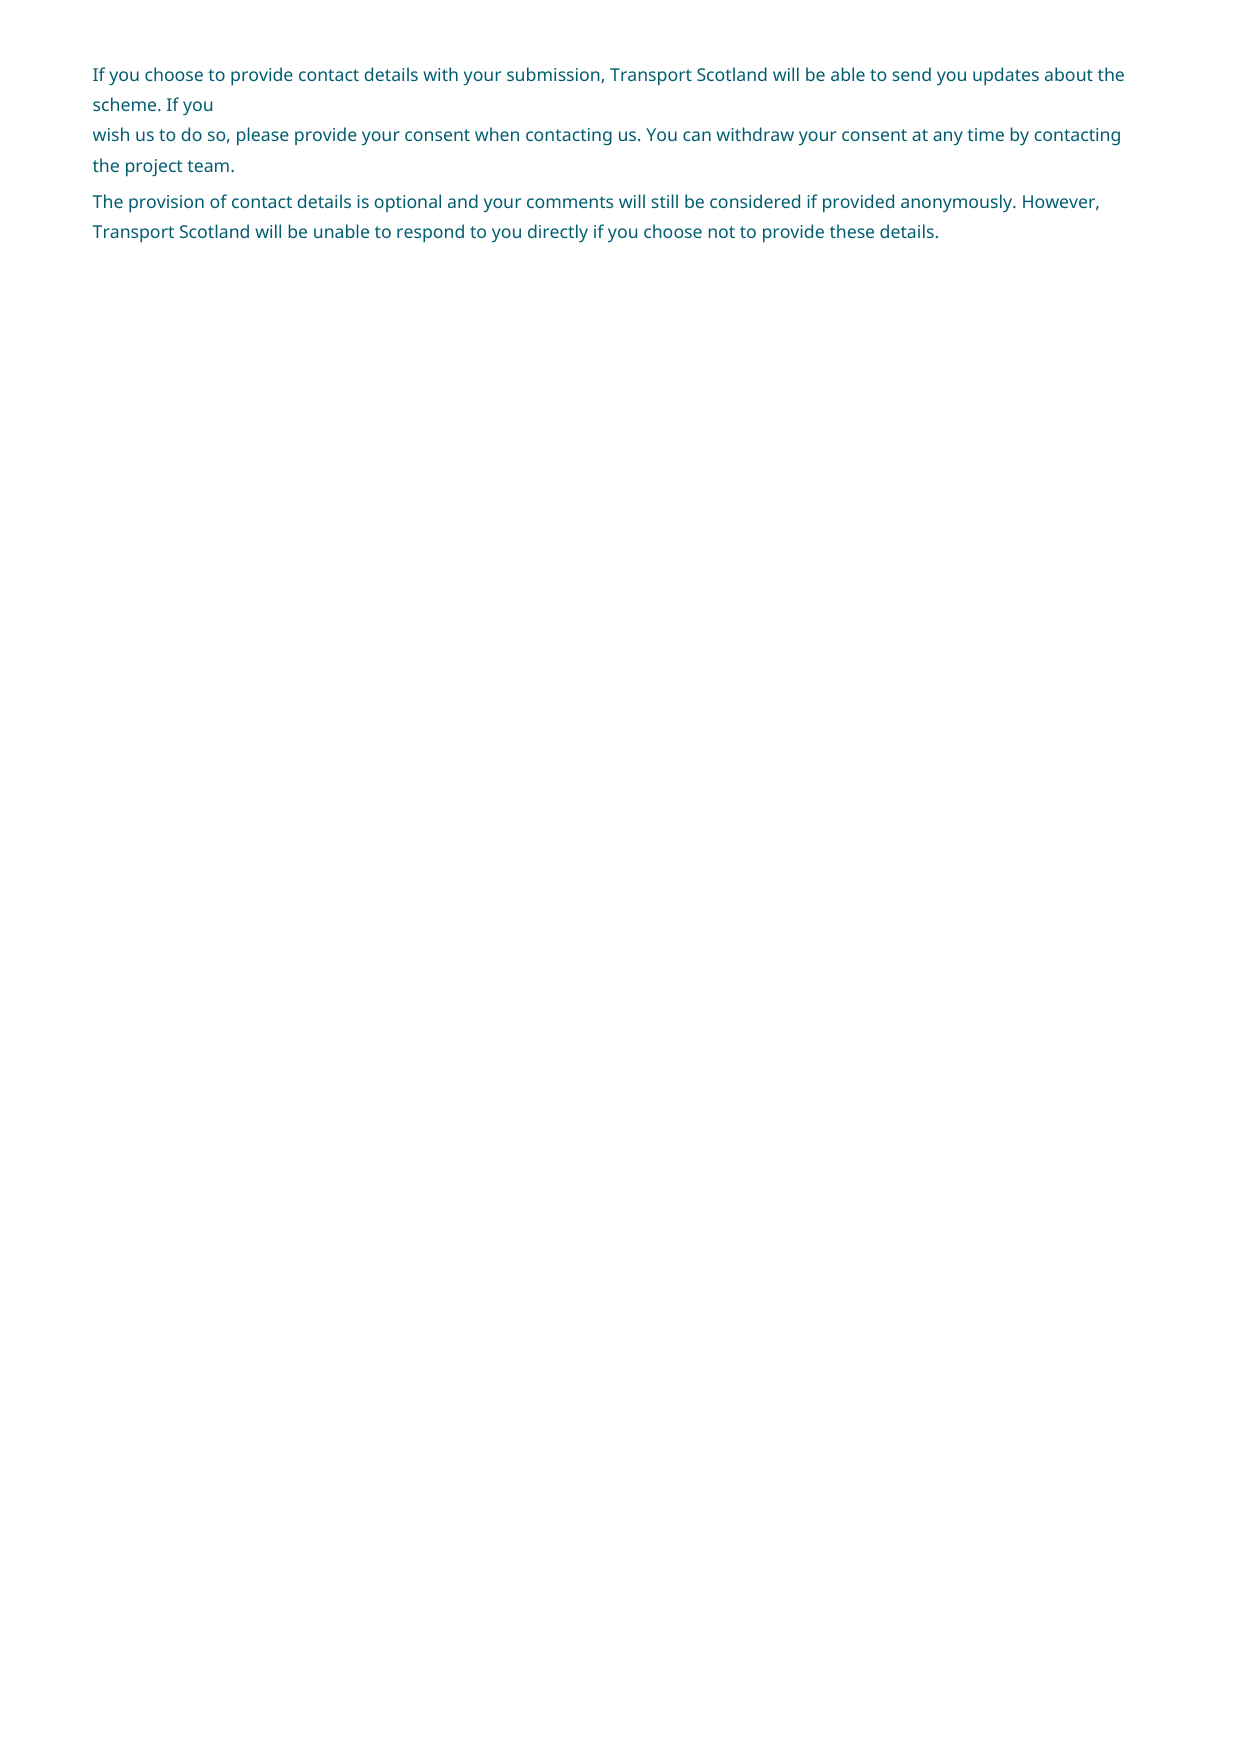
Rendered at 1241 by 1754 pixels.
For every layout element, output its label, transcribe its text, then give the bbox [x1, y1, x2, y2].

text The provision of contact details is optional and your comments will still be considered if provided anonymously. However, Transport Scotland will be unable to respond to you directly if you choose not to provide these details. [92, 189, 1149, 244]
text If you choose to provide contact details with your submission, Transport Scotland will be able to send you updates about the scheme. If you wish us to do so, please provide your consent when contacting us. You can withdraw your consent at any time by contacting the project team. [92, 62, 1149, 177]
